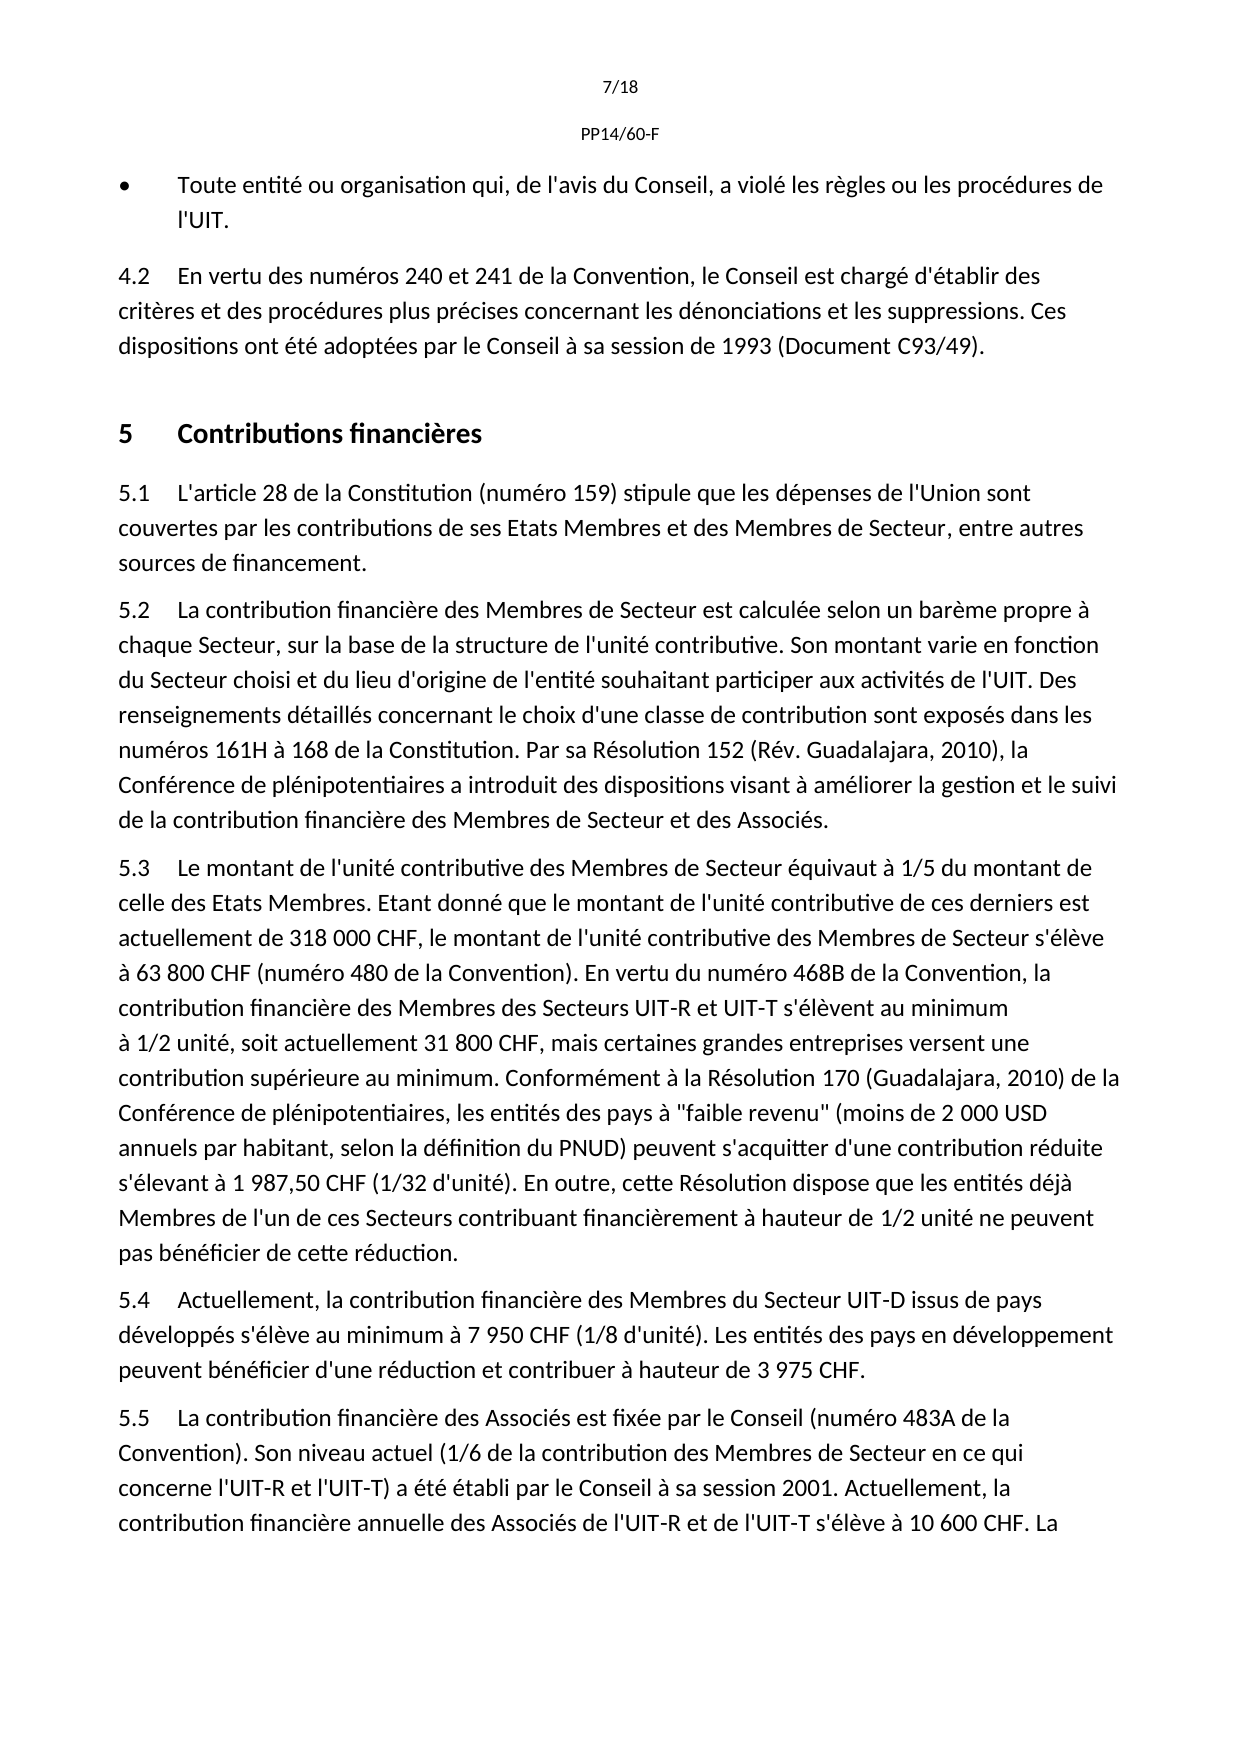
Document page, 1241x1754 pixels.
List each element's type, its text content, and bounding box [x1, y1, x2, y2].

text 4.2 En vertu des numéros 240 et 241 de la Convention, le Conseil est chargé d'établir des critères et des procédures plus précises concernant les dénonciations et les suppressions. Ces dispositions ont été adoptées par le Conseil à sa session de 1993 (Document C93/49). [118, 260, 1122, 361]
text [118, 1402, 1122, 1537]
text • Toute entité ou organisation qui, de l'avis du Conseil, a violé les règles ou les procédures de l'UIT. [118, 169, 1122, 235]
text 5.1 L'article 28 de la Constitution (numéro 159) stipule que les dépenses de l'Union sont couvertes par les contributions de ses Etats Membres et des Membres de Secteur, entre autres sources de financement. [118, 477, 1122, 577]
text 5.2 La contribution financière des Membres de Secteur est calculée selon un barème propre à chaque Secteur, sur la base de la structure de l'unité contributive. Son montant varie en fonction du Secteur choisi et du lieu d'origine de l'entité souhaitant participer aux activités de l'UIT. Des renseignements détaillés concernant le choix d'une classe de contribution sont exposés dans les numéros 161H à 168 de la Constitution. Par sa Résolution 152 (Rév. Guadalajara, 2010), la Conférence de plénipotentiaires a introduit des dispositions visant à améliorer la gestion et le suivi de la contribution financière des Membres de Secteur et des Associés. [118, 594, 1122, 835]
text 5.3 Le montant de l'unité contributive des Membres de Secteur équivaut à 1/5 du montant de celle des Etats Membres. Etant donné que le montant de l'unité contributive de ces derniers est actuellement de 318 000 CHF, le montant de l'unité contributive des Membres de Secteur s'élève à 63 800 CHF (numéro 480 de la Convention). En vertu du numéro 468B de la Convention, la contribution financière des Membres des Secteurs UIT-R et UIT-T s'élèvent au minimum à 1/2 unité, soit actuellement 31 800 CHF, mais certaines grandes entreprises versent une contribution supérieure au minimum. Conformément à la Résolution 170 (Guadalajara, 2010) de la Conférence de plénipotentiaires, les entités des pays à "faible revenu" (moins de 2 000 USD annuels par habitant, selon la définition du PNUD) peuvent s'acquitter d'une contribution réduite s'élevant à 1 987,50 CHF (1/32 d'unité). En outre, cette Résolution dispose que les entités déjà Membres de l'un de ces Secteurs contribuant financièrement à hauteur de 1/2 unité ne peuvent pas bénéficier de cette réduction. [118, 852, 1122, 1267]
subtitle 5 Contributions financières [118, 415, 1122, 451]
text 5.4 Actuellement, la contribution financière des Membres du Secteur UIT-D issus de pays développés s'élève au minimum à 7 950 CHF (1/8 d'unité). Les entités des pays en développement peuvent bénéficier d'une réduction et contribuer à hauteur de 3 975 CHF. [118, 1284, 1122, 1385]
